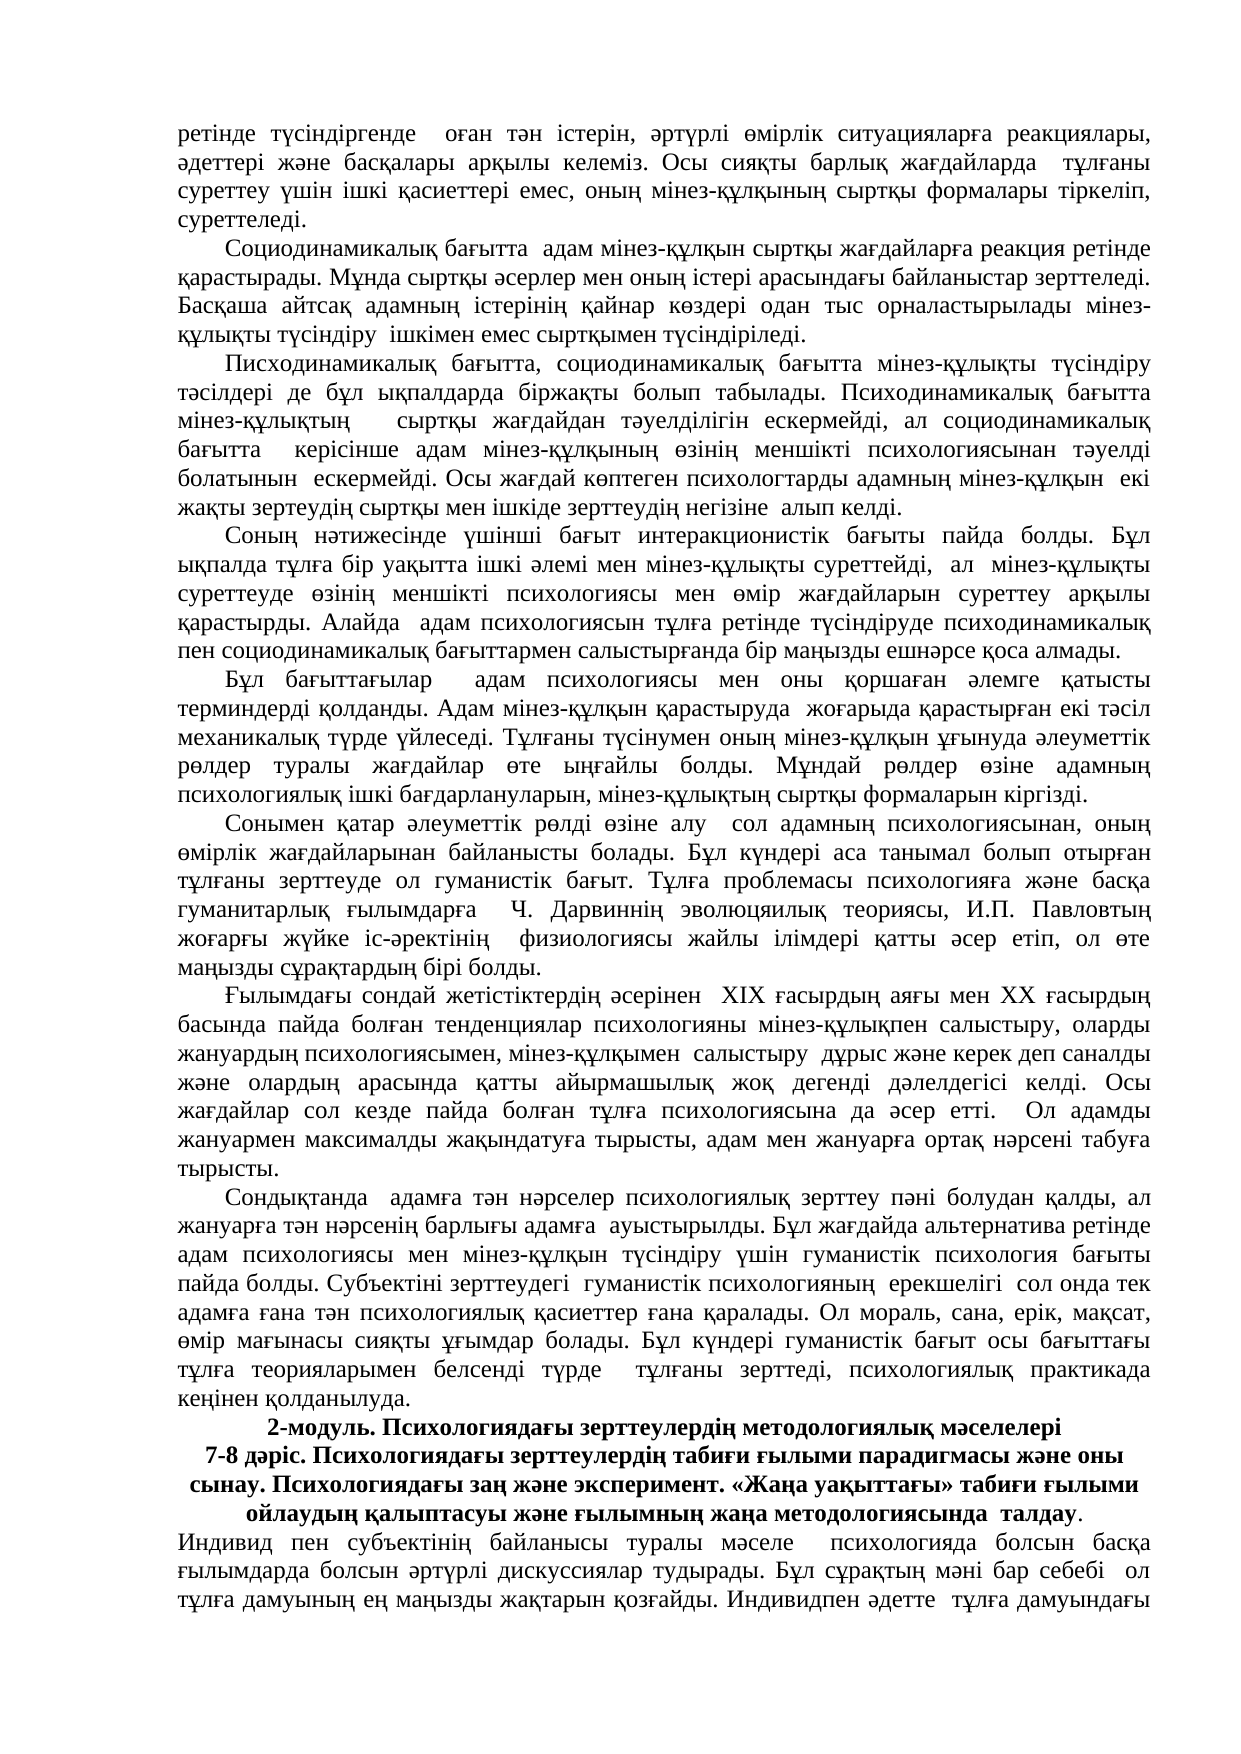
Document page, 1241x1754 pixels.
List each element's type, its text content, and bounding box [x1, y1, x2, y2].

text Бұл бағыттағылар адам психологиясы мен оны қоршаған әлемге қатысты терминдерді қолданды. Адам мінез-құлқын қарастыруда жоғарыда қарастырған екі тәсіл механикалық түрде үйлеседі. Тұлғаны түсінумен оның мінез-құлқын ұғынуда әлеуметтік рөлдер туралы жағдайлар өте ыңғайлы болды. Мұндай рөлдер өзіне адамның психологиялық ішкі бағдарлануларын, мінез-құлықтың сыртқы формаларын кіргізді. [177, 664, 1152, 808]
text Сонымен қатар әлеуметтік рөлді өзіне алу сол адамның психологиясынан, оның өмірлік жағдайларынан байланысты болады. Бұл күндері аса танымал болып отырған тұлғаны зерттеуде ол гуманистік бағыт. Тұлға проблемасы психологияға және басқа гуманитарлық ғылымдарға Ч. Дарвиннің эволюцяилық теориясы, И.П. Павловтың жоғарғы жүйке іс-әректінің физиологиясы жайлы ілімдері қатты әсер етіп, ол өте маңызды сұрақтардың бірі болды. [177, 808, 1152, 981]
text Социодинамикалық бағытта адам мінез-құлқын сыртқы жағдайларға реакция ретінде қарастырады. Мұнда сыртқы әсерлер мен оның істері арасындағы байланыстар зерттеледі. Басқаша айтсақ адамның істерінің қайнар көздері одан тыс орналастырылады мінез-құлықты түсіндіру ішкімен емес сыртқымен түсіндіріледі. [177, 233, 1152, 348]
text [177, 118, 1152, 233]
text Ғылымдағы сондай жетістіктердің әсерінен ХІХ ғасырдың аяғы мен ХХ ғасырдың басында пайда болған тенденциялар психологияны мінез-құлықпен салыстыру, оларды жануардың психологиясымен, мінез-құлқымен салыстыру дұрыс және керек деп саналды және олардың арасында қатты айырмашылық жоқ дегенді дәлелдегісі келді. Осы жағдайлар сол кезде пайда болған тұлға психологиясына да әсер етті. Ол адамды жануармен максималды жақындатуға тырысты, адам мен жануарға ортақ нәрсені табуға тырысты. [177, 981, 1152, 1182]
text 7-8 дәріс. Психологиядағы зерттеулердің табиғи ғылыми парадигмасы және оны сынау. Психологиядағы заң және эксперимент. «Жаңа уақыттағы» табиғи ғылыми ойлаудың қалыптасуы және ғылымның жаңа методологиясында талдау. [177, 1441, 1152, 1527]
text Сондықтанда адамға тән нәрселер психологиялық зерттеу пәні болудан қалды, ал жануарға тән нәрсенің барлығы адамға ауыстырылды. Бұл жағдайда альтернатива ретінде адам психологиясы мен мінез-құлқын түсіндіру үшін гуманистік психология бағыты пайда болды. Субъектіні зерттеудегі гуманистік психологияның ерекшелігі сол онда тек адамға ғана тән психологиялық қасиеттер ғана қаралады. Ол мораль, сана, ерік, мақсат, өмір мағынасы сияқты ұғымдар болады. Бұл күндері гуманистік бағыт осы бағыттағы тұлға теорияларымен белсенді түрде тұлғаны зерттеді, психологиялық практикада кеңінен қолданылуда. [177, 1182, 1152, 1412]
text Писходинамикалық бағытта, социодинамикалық бағытта мінез-құлықты түсіндіру тәсілдері де бұл ықпалдарда біржақты болып табылады. Психодинамикалық бағытта мінез-құлықтың сыртқы жағдайдан тәуелділігін ескермейді, ал социодинамикалық бағытта керісінше адам мінез-құлқының өзінің меншікті психологиясынан тәуелді болатынын ескермейді. Осы жағдай көптеген психологтарды адамның мінез-құлқын екі жақты зертеудің сыртқы мен ішкіде зерттеудің негізіне алып келді. [177, 348, 1152, 521]
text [177, 1527, 1152, 1613]
text 2-модуль. Психологиядағы зерттеулердің методологиялық мәселелері [177, 1412, 1152, 1441]
text Соның нәтижесінде үшінші бағыт интеракционистік бағыты пайда болды. Бұл ықпалда тұлға бір уақытта ішкі әлемі мен мінез-құлықты суреттейді, ал мінез-құлықты суреттеуде өзінің меншікті психологиясы мен өмір жағдайларын суреттеу арқылы қарастырды. Алайда адам психологиясын тұлға ретінде түсіндіруде психодинамикалық пен социодинамикалық бағыттармен салыстырғанда бір маңызды ешнәрсе қоса алмады. [177, 521, 1152, 664]
